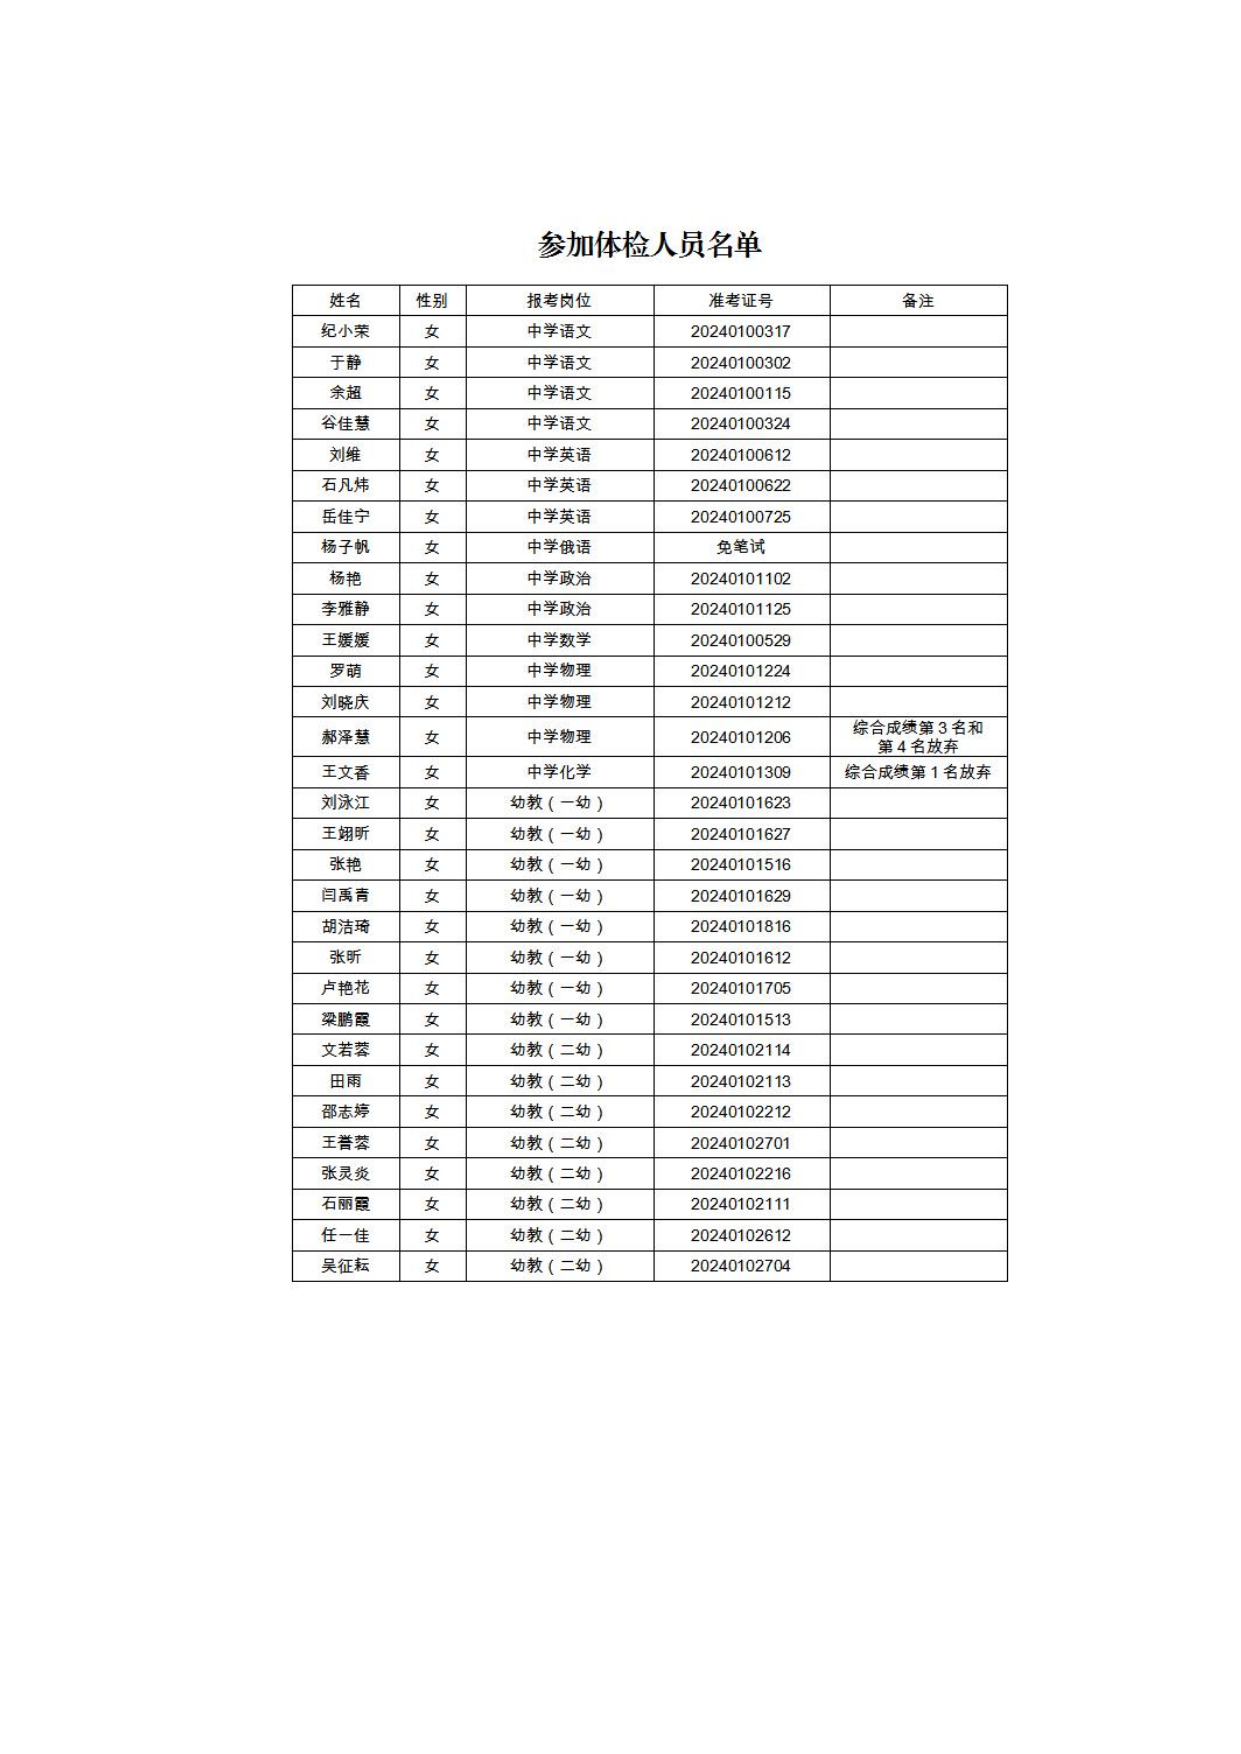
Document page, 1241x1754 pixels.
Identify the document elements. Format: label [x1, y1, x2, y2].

picture [187, 162, 1112, 1352]
